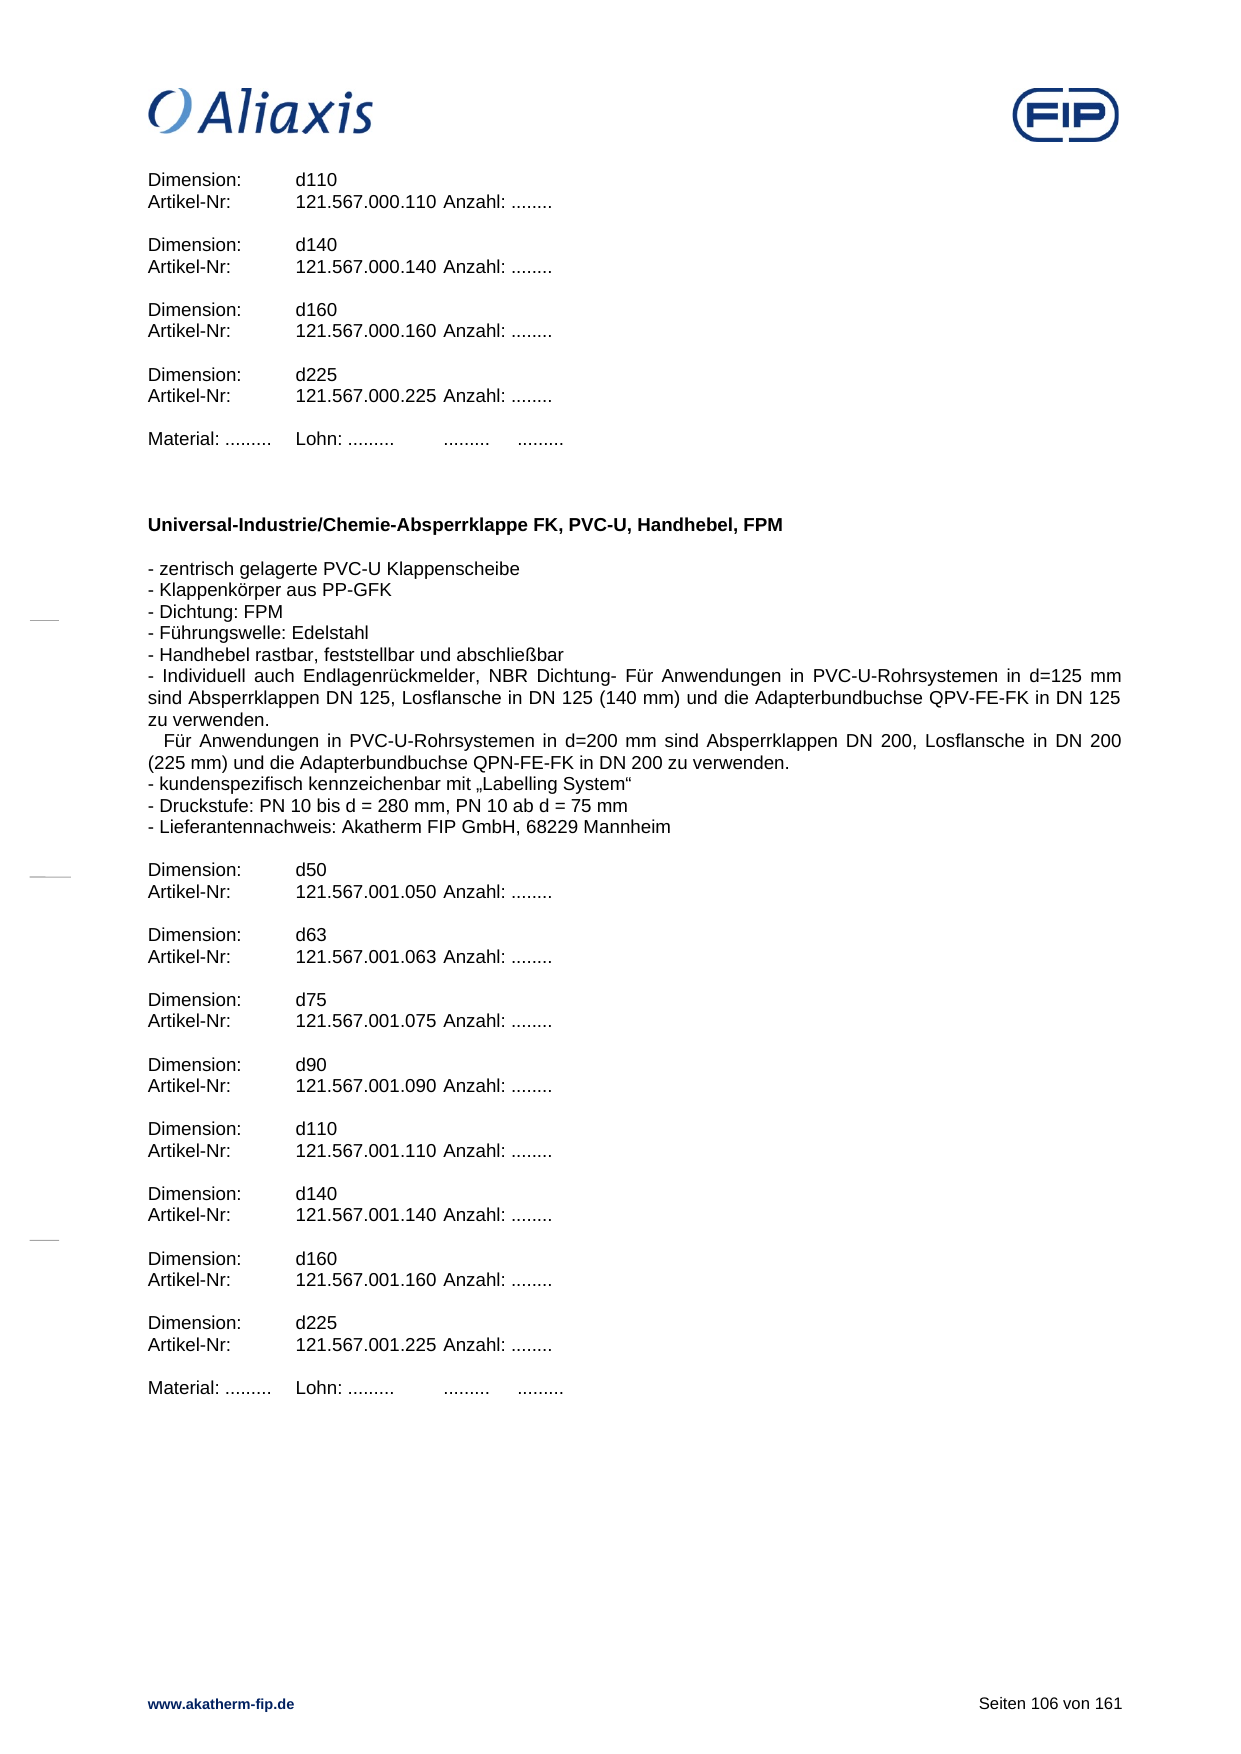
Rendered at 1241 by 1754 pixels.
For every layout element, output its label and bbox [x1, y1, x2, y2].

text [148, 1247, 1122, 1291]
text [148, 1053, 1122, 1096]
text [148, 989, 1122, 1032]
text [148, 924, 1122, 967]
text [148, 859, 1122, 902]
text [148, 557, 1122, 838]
picture [148, 88, 373, 134]
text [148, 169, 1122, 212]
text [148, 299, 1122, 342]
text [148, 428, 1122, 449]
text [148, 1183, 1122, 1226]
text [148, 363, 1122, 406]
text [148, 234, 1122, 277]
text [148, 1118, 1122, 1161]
picture [1012, 88, 1119, 142]
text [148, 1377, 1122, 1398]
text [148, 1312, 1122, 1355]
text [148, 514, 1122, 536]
